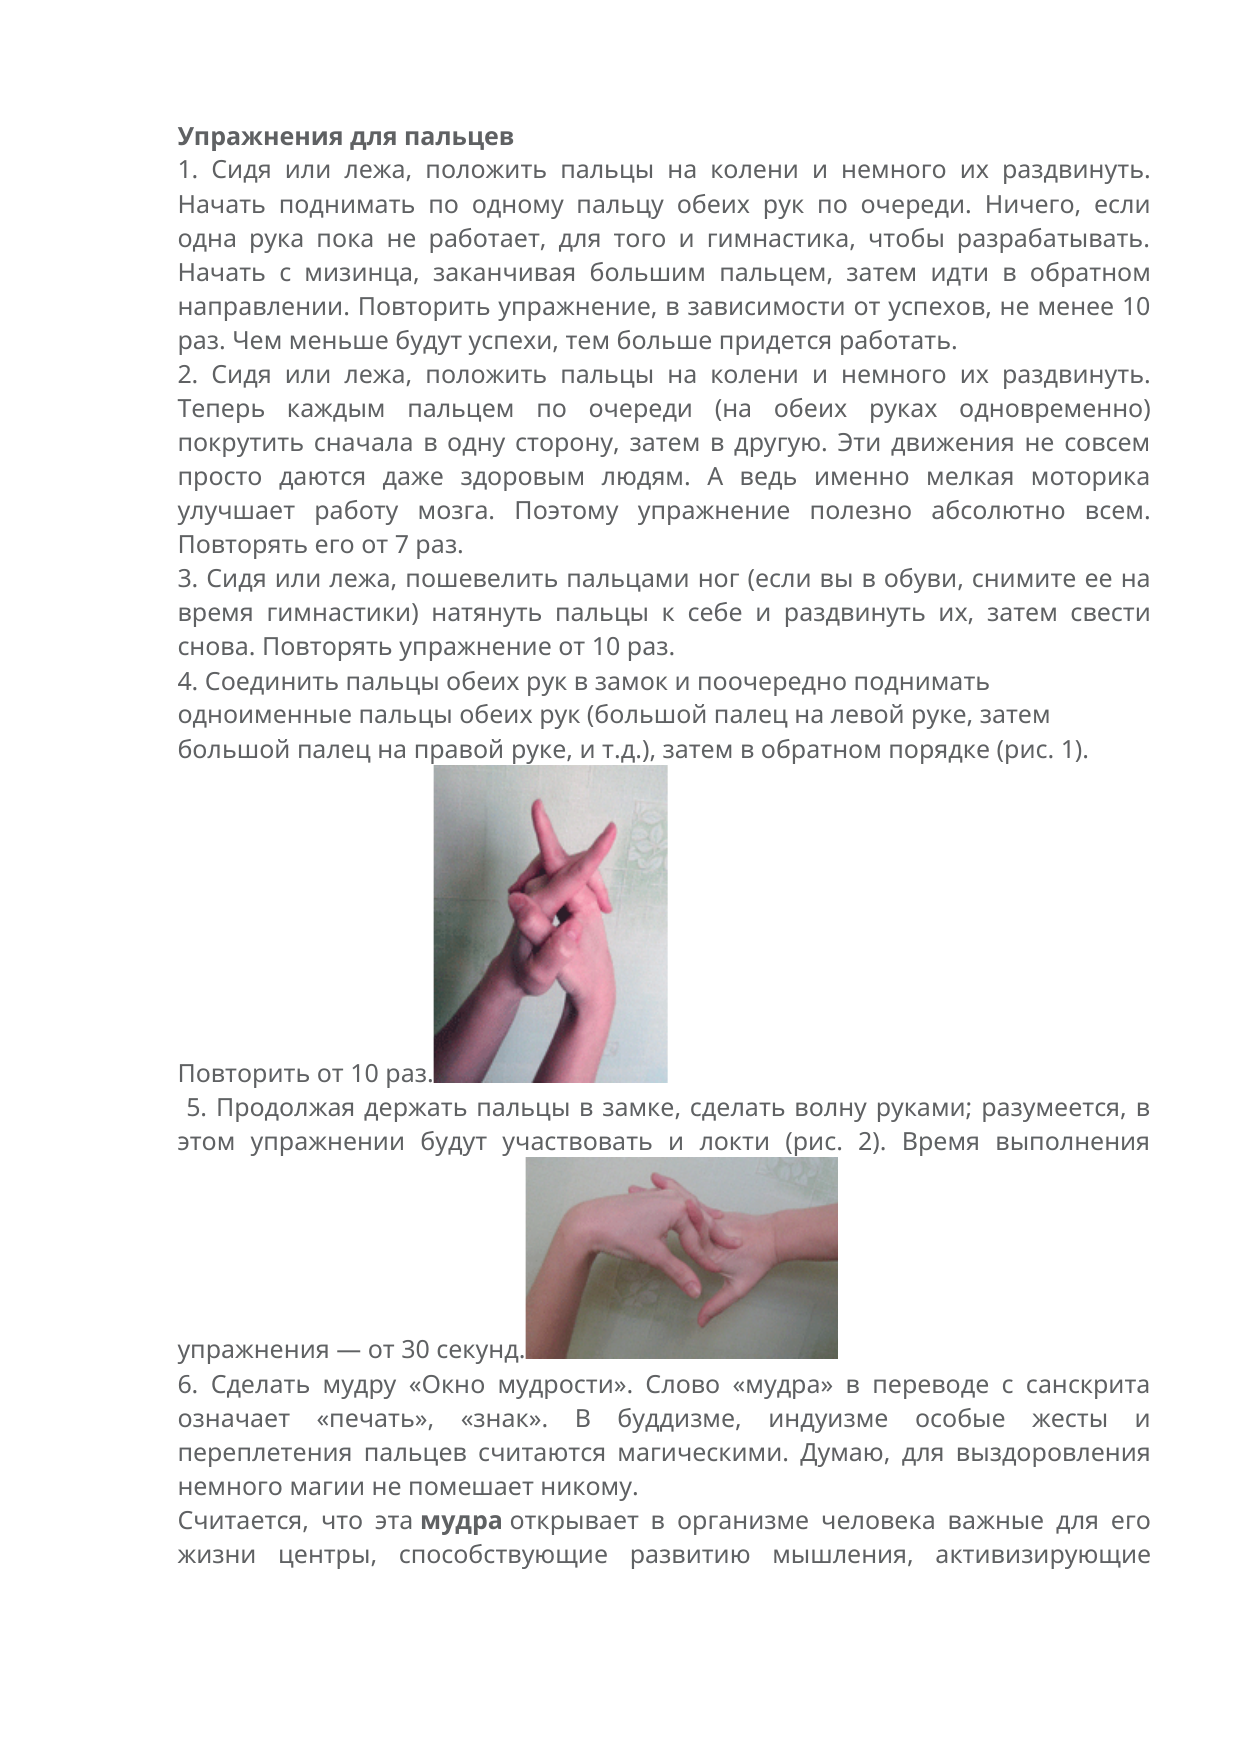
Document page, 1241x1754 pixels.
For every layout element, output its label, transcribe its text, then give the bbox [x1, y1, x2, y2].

text 6. Сделать мудру «Окно мудрости». Слово «мудра» в переводе с санскрита означает «печать», «знак». В буддизме, индуизме особые жесты и переплетения пальцев считаются магическими. Думаю, для выздоровления немного магии не помешает никому. [177, 1366, 1152, 1502]
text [177, 1502, 1152, 1571]
picture [525, 1157, 838, 1359]
text Упражнения для пальцев [177, 118, 1152, 152]
picture [433, 765, 668, 1083]
text 2. Сидя или лежа, положить пальцы на колени и немного их раздвинуть. Теперь каждым пальцем по очереди (на обеих руках одновременно) покрутить сначала в одну сторону, затем в другую. Эти движения не совсем просто даются даже здоровым людям. А ведь именно мелкая моторика улучшает работу мозга. Поэтому упражнение полезно абсолютно всем. Повторять его от 7 раз. [177, 357, 1152, 561]
text 4. Соединить пальцы обеих рук в замок и поочередно поднимать одноименные пальцы обеих рук (большой палец на левой руке, затем большой палец на правой руке, и т.д.), затем в обратном порядке (рис. 1). Повторить от 10 раз. [177, 663, 1152, 1090]
text 1. Сидя или лежа, положить пальцы на колени и немного их раздвинуть. Начать поднимать по одному пальцу обеих рук по очереди. Ничего, если одна рука пока не работает, для того и гимнастика, чтобы разрабатывать. Начать с мизинца, заканчивая большим пальцем, затем идти в обратном направлении. Повторить упражнение, в зависимости от успехов, не менее 10 раз. Чем меньше будут успехи, тем больше придется работать. [177, 152, 1152, 357]
text 3. Сидя или лежа, пошевелить пальцами ног (если вы в обуви, снимите ее на время гимнастики) натянуть пальцы к себе и раздвинуть их, затем свести снова. Повторять упражнение от 10 раз. [177, 561, 1152, 663]
text 5. Продолжая держать пальцы в замке, сделать волну руками; разумеется, в этом упражнении будут участвовать и локти (рис. 2). Время выполнения упражнения — от 30 секунд. [177, 1090, 1152, 1366]
